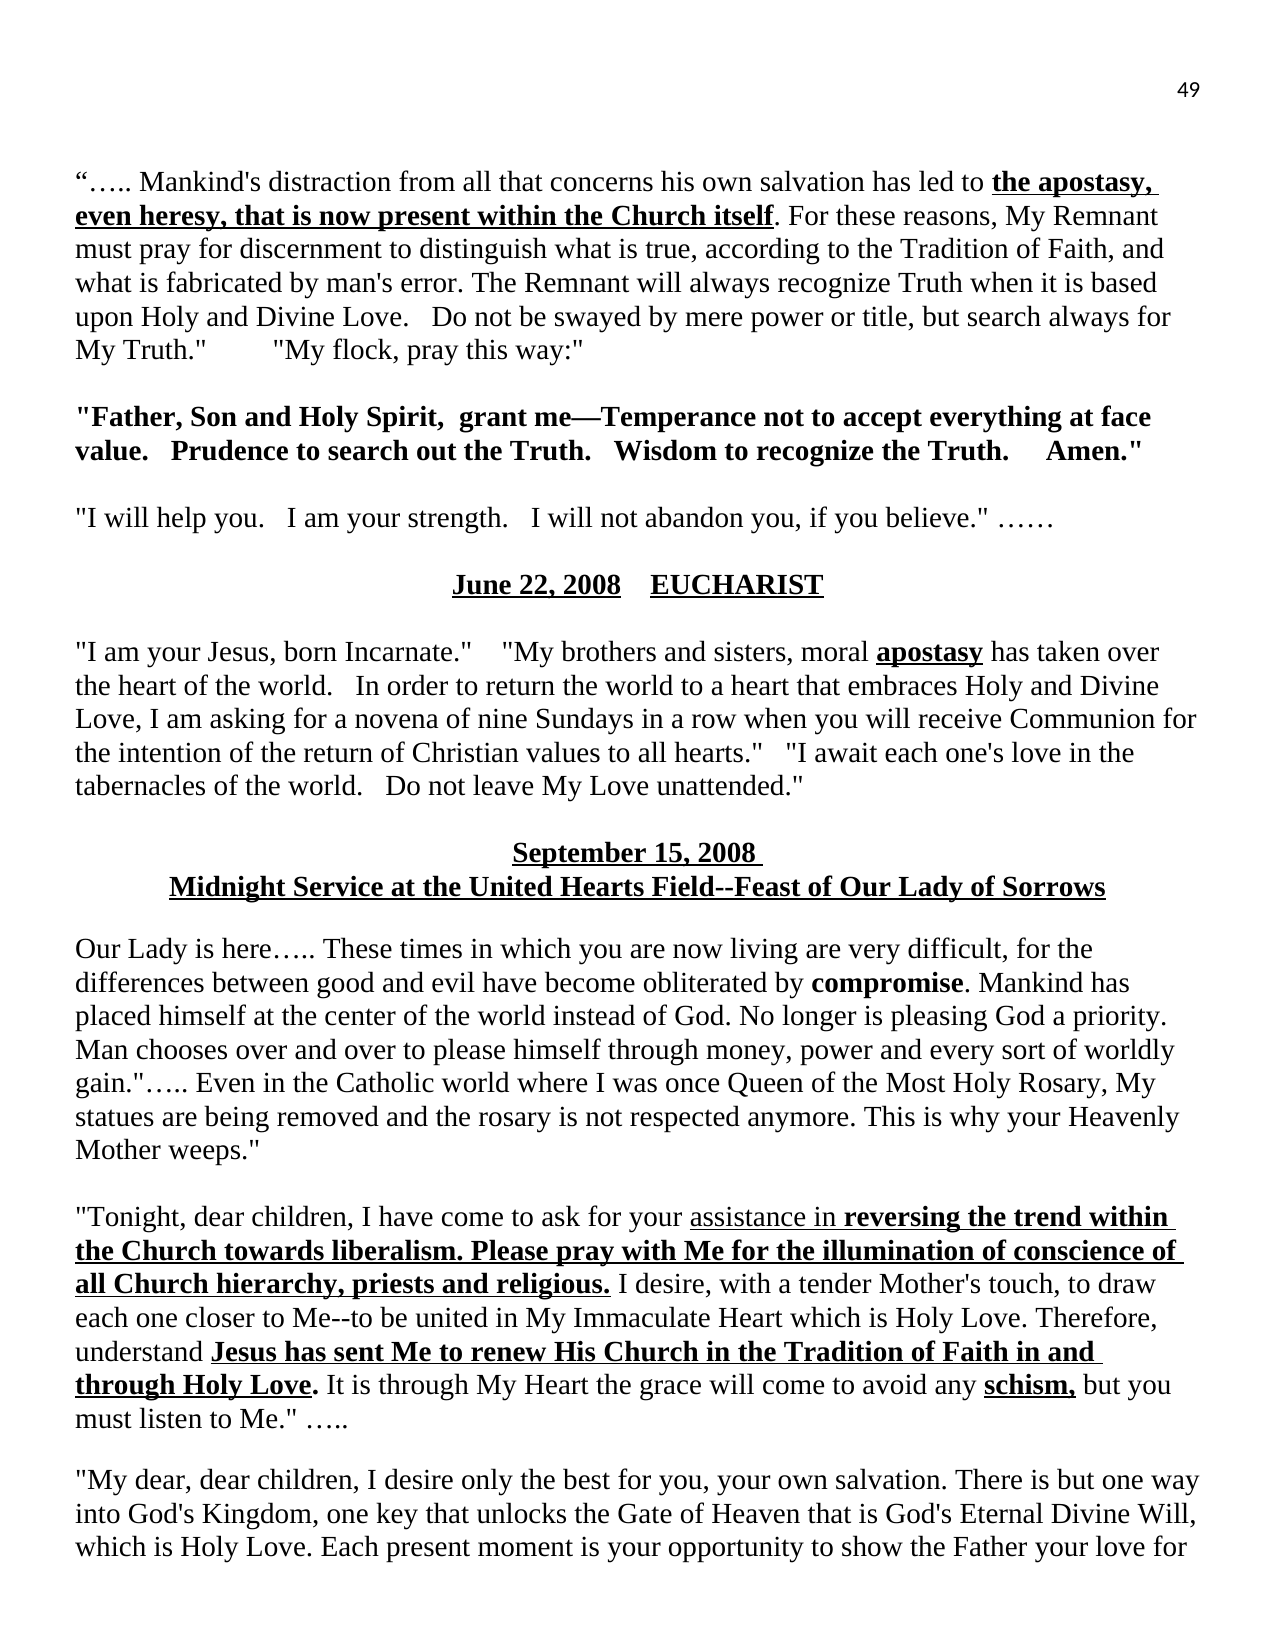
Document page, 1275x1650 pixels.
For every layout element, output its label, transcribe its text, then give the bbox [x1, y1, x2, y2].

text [75, 1462, 1200, 1563]
text Our Lady is here….. These times in which you are now living are very difficult, for the differences between good and evil have become obliterated by compromise. Mankind has placed himself at the center of the world instead of God. No longer is pleasing God a priority. Man chooses over and over to please himself through money, power and every sort of worldly gain."….. Even in the Catholic world where I was once Queen of the Most Holy Rosary, My statues are being removed and the rosary is not respected anymore. This is why your Heavenly Mother weeps." "Tonight, dear children, I have come to ask for your assistance in reversing the trend within the Church towards liberalism. Please pray with Me for the illumination of conscience of all Church hierarchy, priests and religious. I desire, with a tender Mother's touch, to draw each one closer to Me--to be united in My Immaculate Heart which is Holy Love. Therefore, understand Jesus has sent Me to renew His Church in the Tradition of Faith in and through Holy Love. It is through My Heart the grace will come to avoid any schism, but you must listen to Me." ….. [75, 902, 1200, 1462]
text “….. Mankind's distraction from all that concerns his own salvation has led to the apostasy, even heresy, that is now present within the Church itself. For these reasons, My Remnant must pray for discernment to distinguish what is true, according to the Tradition of Faith, and what is fabricated by man's error. The Remnant will always recognize Truth when it is based upon Holy and Divine Love. Do not be swayed by mere power or title, but search always for My Truth." "My flock, pray this way:" [75, 131, 1200, 366]
text June 22, 2008 EUCHARIST [75, 567, 1200, 601]
text "Father, Son and Holy Spirit, grant me—Temperance not to accept everything at face value. Prudence to search out the Truth. Wisdom to recognize the Truth. Amen." [75, 399, 1200, 466]
text September 15, 2008 Midnight Service at the United Hearts Field--Feast of Our Lady of Sorrows [75, 835, 1200, 902]
text "I am your Jesus, born Incarnate." "My brothers and sisters, moral apostasy has taken over the heart of the world. In order to return the world to a heart that embraces Holy and Divine Love, I am asking for a novena of nine Sundays in a row when you will receive Communion for the intention of the return of Christian values to all hearts." "I await each one's love in the tabernacles of the world. Do not leave My Love unattended." [75, 634, 1200, 802]
text "I will help you. I am your strength. I will not abandon you, if you believe." …… [75, 466, 1200, 533]
